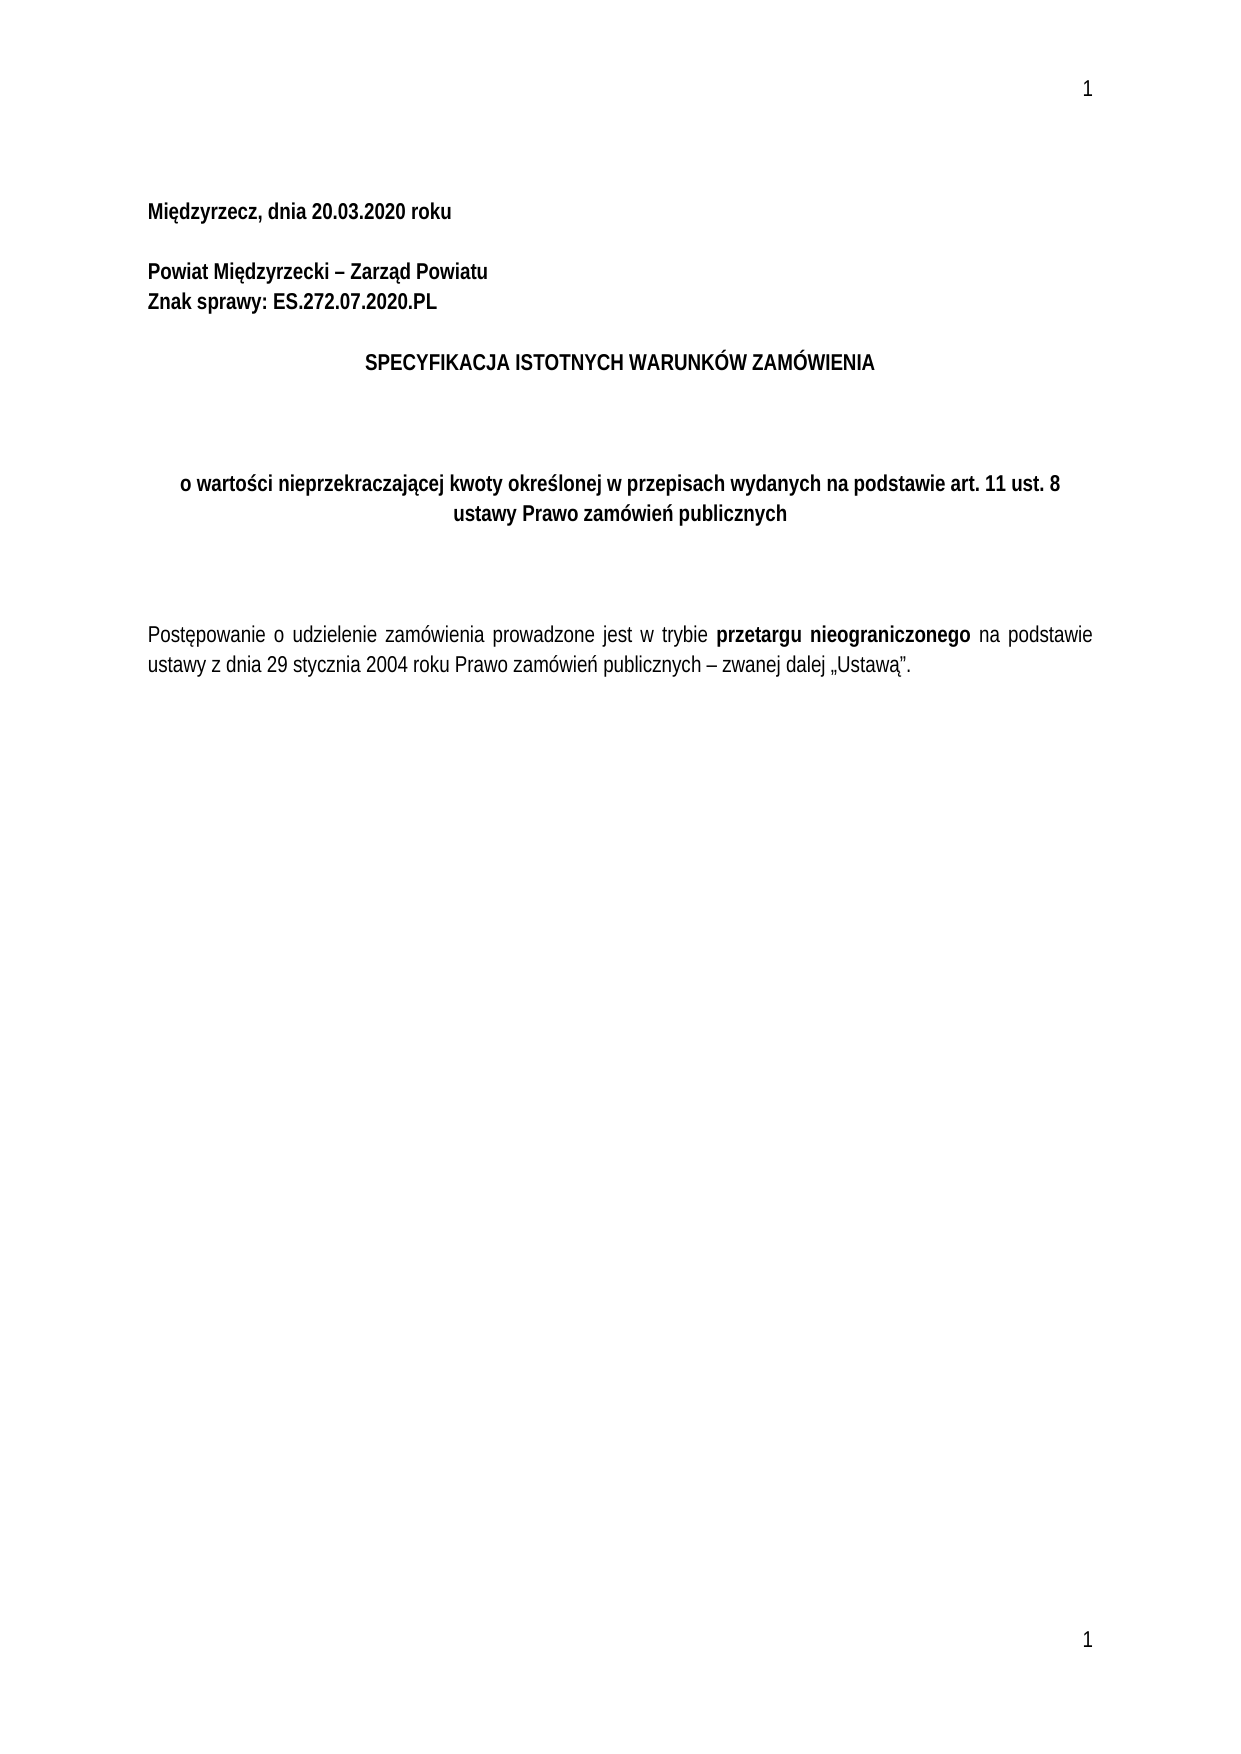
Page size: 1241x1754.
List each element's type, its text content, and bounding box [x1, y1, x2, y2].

text Postępowanie o udzielenie zamówienia prowadzone jest w trybie przetargu nieograniczonego na podstawie ustawy z dnia 29 stycznia 2004 roku Prawo zamówień publicznych – zwanej dalej „Ustawą”. [148, 621, 1092, 677]
text Znak sprawy: ES.272.07.2020.PL [148, 288, 1092, 315]
text o wartości nieprzekraczającej kwoty określonej w przepisach wydanych na podstawie art. 11 ust. 8 ustawy Prawo zamówień publicznych [148, 469, 1092, 526]
subtitle Międzyrzecz, dnia 20.03.2020 roku [148, 198, 1092, 224]
text SPECYFIKACJA ISTOTNYCH WARUNKÓW ZAMÓWIENIA [148, 349, 1092, 375]
text Powiat Międzyrzecki – Zarząd Powiatu [148, 258, 1092, 284]
